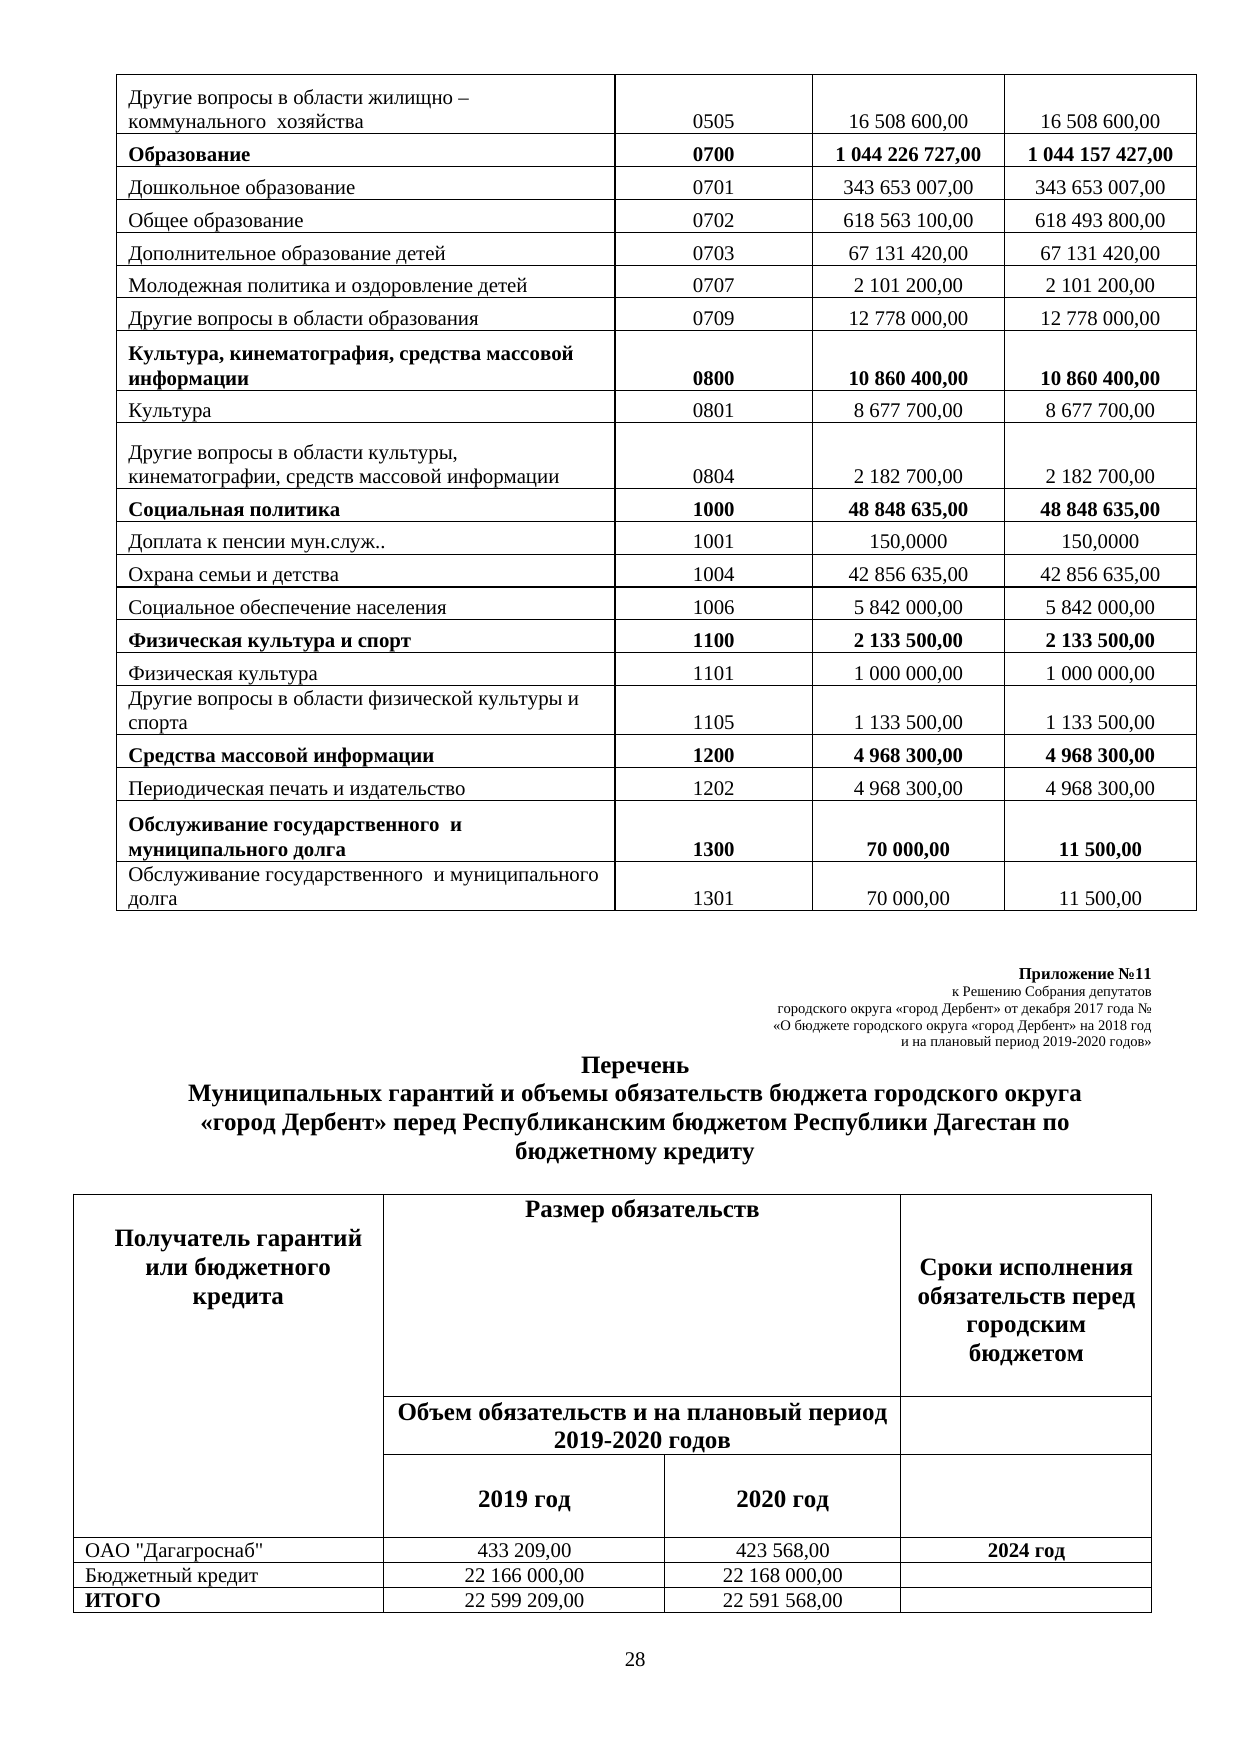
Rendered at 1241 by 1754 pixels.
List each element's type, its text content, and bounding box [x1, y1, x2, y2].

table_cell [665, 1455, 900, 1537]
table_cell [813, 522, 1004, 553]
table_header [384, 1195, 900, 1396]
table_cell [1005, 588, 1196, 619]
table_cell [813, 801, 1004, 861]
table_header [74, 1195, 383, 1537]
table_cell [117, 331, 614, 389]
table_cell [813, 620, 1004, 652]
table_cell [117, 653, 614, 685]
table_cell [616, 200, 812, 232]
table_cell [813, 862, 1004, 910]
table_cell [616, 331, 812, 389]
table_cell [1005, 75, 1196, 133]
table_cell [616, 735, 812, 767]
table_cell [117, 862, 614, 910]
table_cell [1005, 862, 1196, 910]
text Приложение №11 [118, 963, 1152, 983]
text и на плановый период 2019-2020 годов» [118, 1033, 1152, 1050]
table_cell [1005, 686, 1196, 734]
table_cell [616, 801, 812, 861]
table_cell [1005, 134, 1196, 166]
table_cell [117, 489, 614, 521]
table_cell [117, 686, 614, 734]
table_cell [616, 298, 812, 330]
text «город Дербент» перед Республиканским бюджетом Республики Дагестан по [118, 1107, 1152, 1136]
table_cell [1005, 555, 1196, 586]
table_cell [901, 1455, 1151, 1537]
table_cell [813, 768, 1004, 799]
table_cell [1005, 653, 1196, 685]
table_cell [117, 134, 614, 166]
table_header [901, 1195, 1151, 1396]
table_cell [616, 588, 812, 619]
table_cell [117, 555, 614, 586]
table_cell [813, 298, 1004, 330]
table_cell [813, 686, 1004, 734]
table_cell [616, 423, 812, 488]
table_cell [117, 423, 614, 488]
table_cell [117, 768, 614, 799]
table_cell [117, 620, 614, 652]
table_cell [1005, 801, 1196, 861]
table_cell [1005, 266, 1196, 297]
text к Решению Собрания депутатов городского округа «город Дербент» от декабря 2017 года № [118, 983, 1152, 1016]
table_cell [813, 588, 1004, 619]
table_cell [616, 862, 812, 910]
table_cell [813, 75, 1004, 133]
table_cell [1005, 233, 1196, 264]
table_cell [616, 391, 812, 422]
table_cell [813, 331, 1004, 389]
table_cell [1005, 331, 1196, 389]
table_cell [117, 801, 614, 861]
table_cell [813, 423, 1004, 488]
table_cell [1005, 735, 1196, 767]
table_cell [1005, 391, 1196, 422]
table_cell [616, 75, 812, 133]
table_cell Другие вопросы в области жилищно – коммунального хозяйства [117, 75, 614, 133]
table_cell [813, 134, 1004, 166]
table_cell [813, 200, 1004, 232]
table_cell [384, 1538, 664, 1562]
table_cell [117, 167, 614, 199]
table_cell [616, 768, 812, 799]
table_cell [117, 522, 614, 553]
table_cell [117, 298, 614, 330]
text «О бюджете городского округа «город Дербент» на 2018 год [118, 1016, 1152, 1033]
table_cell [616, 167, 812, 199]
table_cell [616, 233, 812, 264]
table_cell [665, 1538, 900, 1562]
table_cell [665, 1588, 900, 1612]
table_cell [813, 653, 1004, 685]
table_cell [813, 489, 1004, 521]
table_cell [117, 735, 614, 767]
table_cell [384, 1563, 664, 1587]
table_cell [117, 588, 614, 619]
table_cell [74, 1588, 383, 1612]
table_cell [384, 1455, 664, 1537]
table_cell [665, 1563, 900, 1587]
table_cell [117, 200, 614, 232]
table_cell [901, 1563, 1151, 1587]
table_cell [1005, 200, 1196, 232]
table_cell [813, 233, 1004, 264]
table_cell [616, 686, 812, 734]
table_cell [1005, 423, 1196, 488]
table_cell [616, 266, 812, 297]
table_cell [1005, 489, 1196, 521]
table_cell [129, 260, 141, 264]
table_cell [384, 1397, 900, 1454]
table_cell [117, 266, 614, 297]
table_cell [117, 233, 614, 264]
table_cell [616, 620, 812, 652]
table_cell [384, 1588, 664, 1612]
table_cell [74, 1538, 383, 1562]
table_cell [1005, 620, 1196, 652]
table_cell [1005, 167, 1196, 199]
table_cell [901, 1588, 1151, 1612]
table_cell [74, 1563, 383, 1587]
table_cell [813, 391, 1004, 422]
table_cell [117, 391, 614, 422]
text Муниципальных гарантий и объемы обязательств бюджета городского округа [118, 1078, 1152, 1107]
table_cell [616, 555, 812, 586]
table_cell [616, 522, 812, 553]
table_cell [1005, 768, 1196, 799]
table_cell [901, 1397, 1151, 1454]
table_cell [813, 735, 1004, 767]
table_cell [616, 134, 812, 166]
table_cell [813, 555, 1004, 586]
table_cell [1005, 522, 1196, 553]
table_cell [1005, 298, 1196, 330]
text Перечень [118, 1050, 1152, 1078]
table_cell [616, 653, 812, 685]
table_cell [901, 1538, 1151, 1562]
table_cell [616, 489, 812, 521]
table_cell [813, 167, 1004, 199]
text бюджетному кредиту [118, 1136, 1152, 1165]
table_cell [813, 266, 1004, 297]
